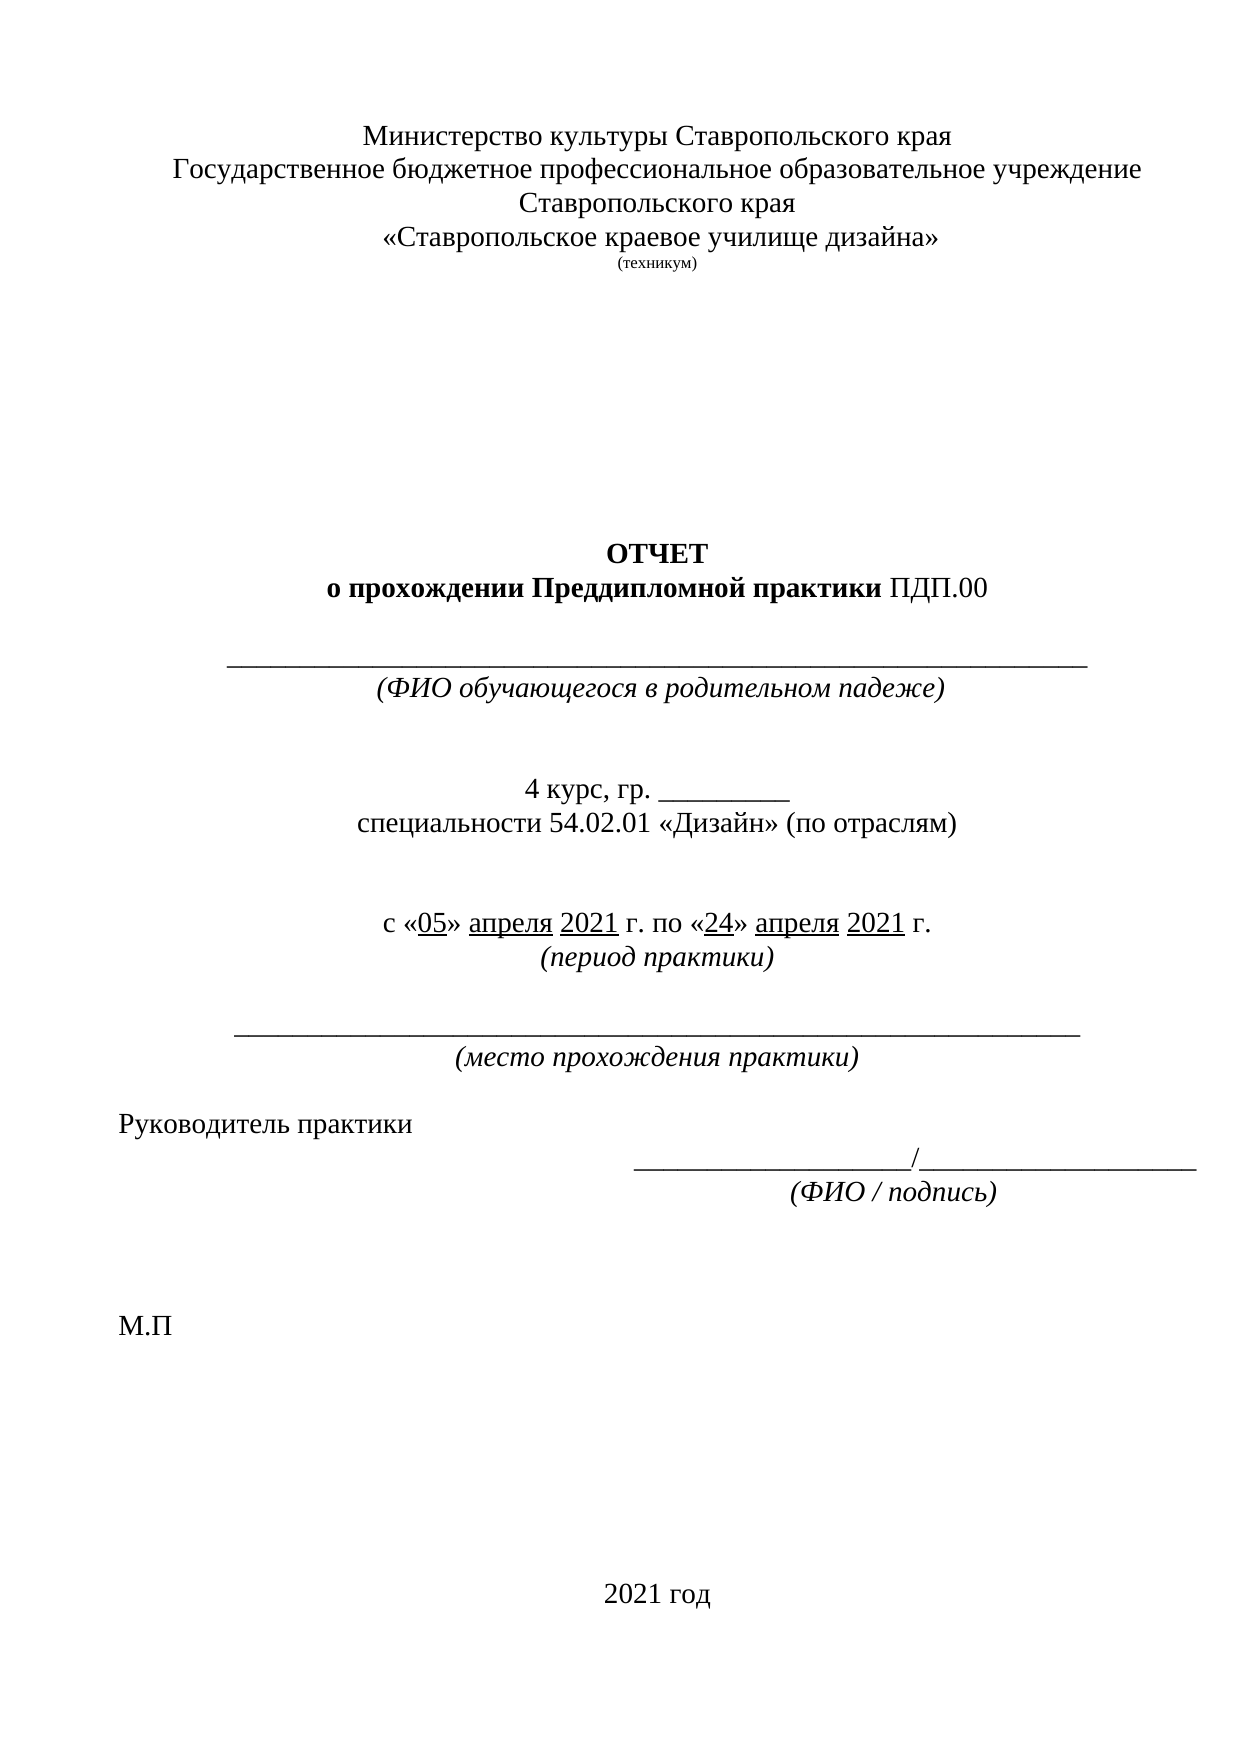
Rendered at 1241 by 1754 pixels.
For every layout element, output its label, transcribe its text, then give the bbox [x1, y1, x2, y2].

text 4 курс, гр. _________ [118, 771, 1196, 805]
text Министерство культуры Ставропольского края [118, 118, 1196, 152]
text (техникум) [118, 252, 1196, 286]
text (ФИО обучающегося в родительном падеже) [118, 671, 1196, 704]
text ОТЧЕТ [118, 536, 1196, 570]
text ___________________________________________________________ [118, 637, 1196, 671]
text ___________________/___________________ [118, 1140, 1196, 1174]
text 2021 год [118, 1576, 1196, 1610]
text (ФИО / подпись) [118, 1174, 1196, 1207]
text (период практики) [118, 939, 1196, 972]
text __________________________________________________________ [118, 1006, 1196, 1039]
text Руководитель практики [118, 1107, 1196, 1140]
text (место прохождения практики) [118, 1039, 1196, 1073]
text Государственное бюджетное профессиональное образовательное учреждение Ставропольского края [118, 152, 1196, 219]
text с «05» апреля 2021 г. по «24» апреля 2021 г. [118, 905, 1196, 939]
text М.П [118, 1308, 1196, 1341]
text «Ставропольское краевое училище дизайна» [118, 219, 1196, 252]
text специальности 54.02.01 «Дизайн» (по отраслям) [118, 805, 1196, 838]
text о прохождении Преддипломной практики ПДП.00 [118, 570, 1196, 603]
